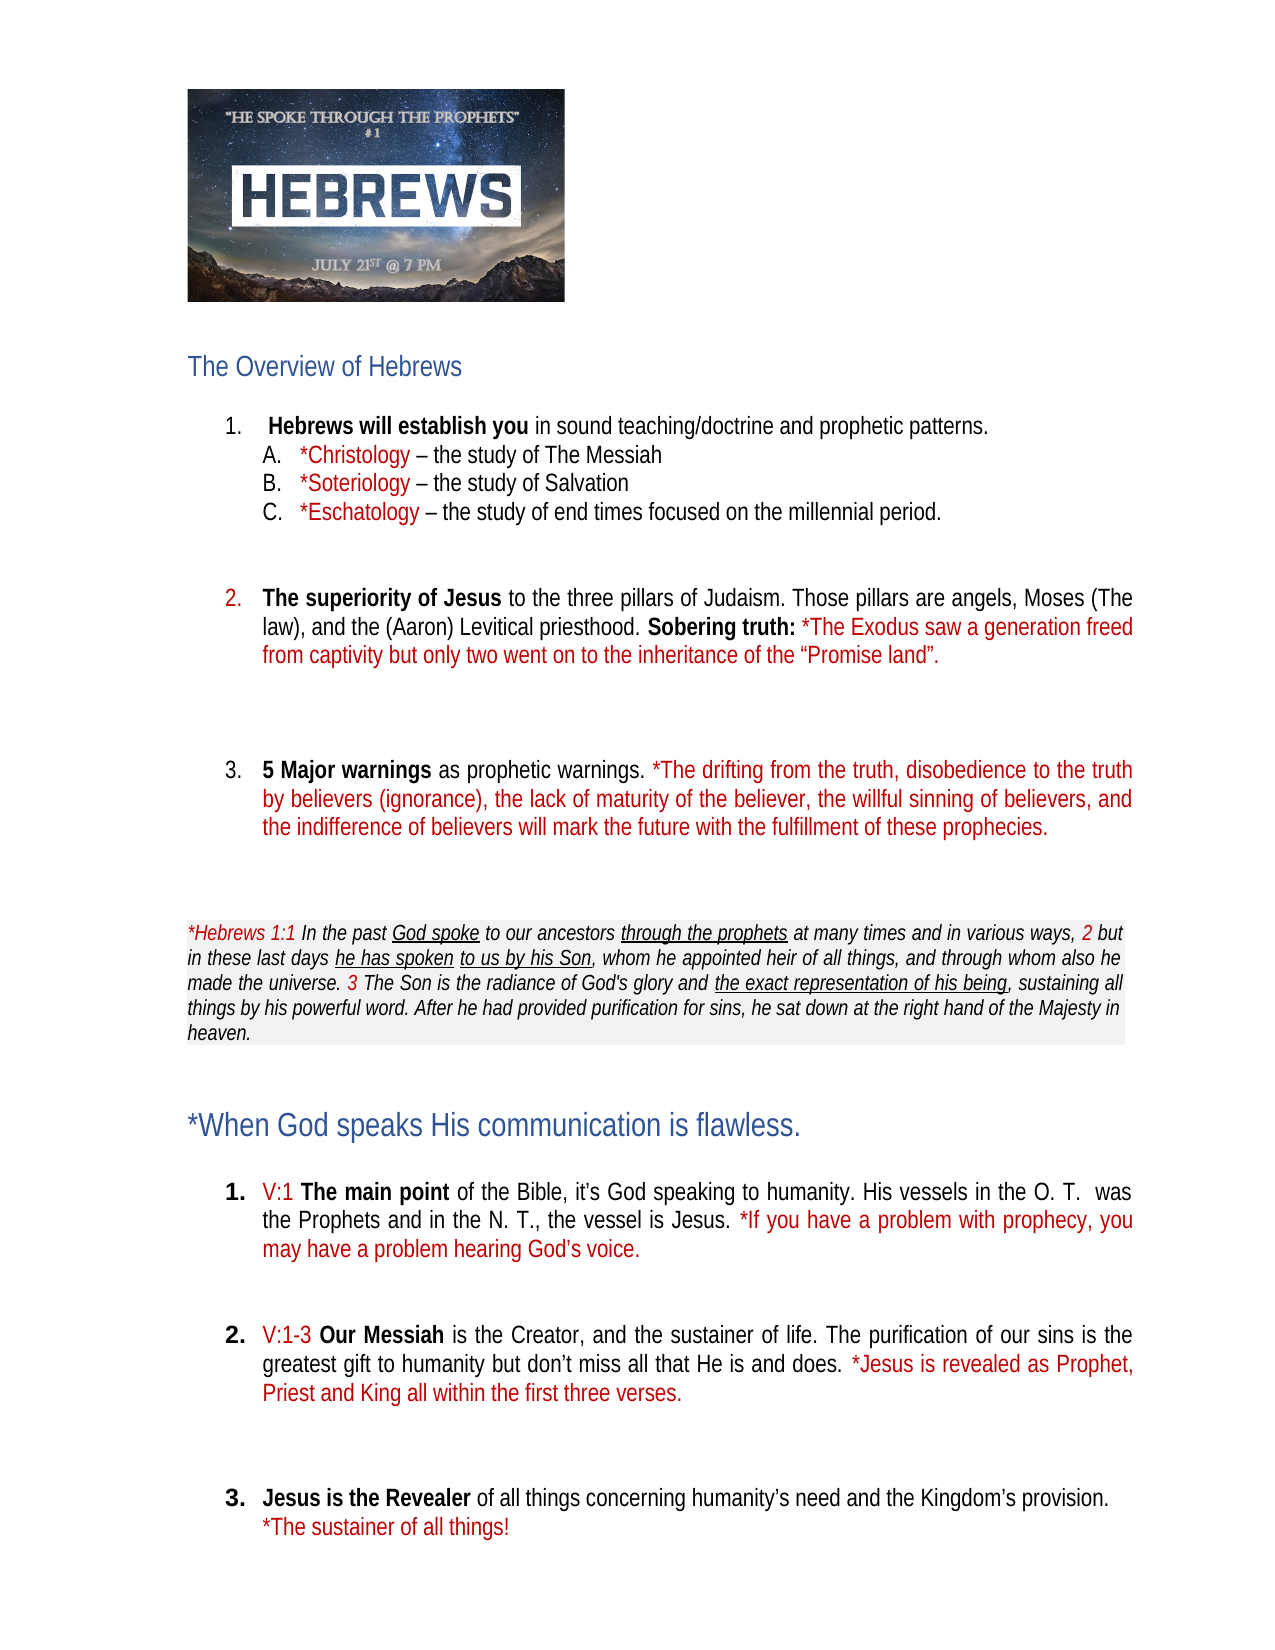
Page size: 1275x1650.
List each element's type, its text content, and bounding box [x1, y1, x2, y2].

text The Overview of Hebrews [187, 349, 1134, 382]
list *Soteriology – the study of Salvation [262, 468, 1134, 497]
picture [187, 89, 565, 302]
list *Eschatology – the study of end times focused on the millennial period. [262, 497, 1134, 526]
list The superiority of Jesus to the three pillars of Judaism. Those pillars are angels, Moses (The law), and the (Aaron) Levitical priesthood. Sobering truth: *The Exodus saw a generation freed from captivity but only two went on to the inheritance of the “Promise land”. [225, 583, 1134, 669]
text *Hebrews 1:1 In the past God spoke to our ancestors through the prophets at many times and in various ways, 2 but in these last days he has spoken to us by his Son, whom he appointed heir of all things, and through whom also he made the universe. 3 The Son is the radiance of God's glory and the exact representation of his being, sustaining all things by his powerful word. After he had provided purification for sins, he sat down at the right hand of the Majesty in heaven. [187, 920, 1125, 1045]
list Hebrews will establish you in sound teaching/doctrine and prophetic patterns. [225, 411, 1134, 440]
list V:1 The main point of the Bible, it’s God speaking to humanity. His vessels in the O. T. was the Prophets and in the N. T., the vessel is Jesus. *If you have a problem with prophecy, you may have a problem hearing God’s voice. [225, 1177, 1134, 1263]
list *Christology – the study of The Messiah [262, 440, 1134, 468]
list V:1-3 Our Messiah is the Creator, and the sustainer of life. The purification of our sins is the greatest gift to humanity but don’t miss all that He is and does. *Jesus is revealed as Prophet, Priest and King all within the first three verses. [225, 1320, 1134, 1406]
list 5 Major warnings as prophetic warnings. *The drifting from the truth, disobedience to the truth by believers (ignorance), the lack of maturity of the believer, the willful sinning of believers, and the indifference of believers will mark the future with the fulfillment of these prophecies. [225, 755, 1134, 841]
list Jesus is the Revealer of all things concerning humanity’s need and the Kingdom’s provision. [187, 1483, 1087, 1512]
text *When God speaks His communication is flawless. [187, 1105, 1087, 1143]
list *The sustainer of all things! [262, 1512, 1125, 1540]
